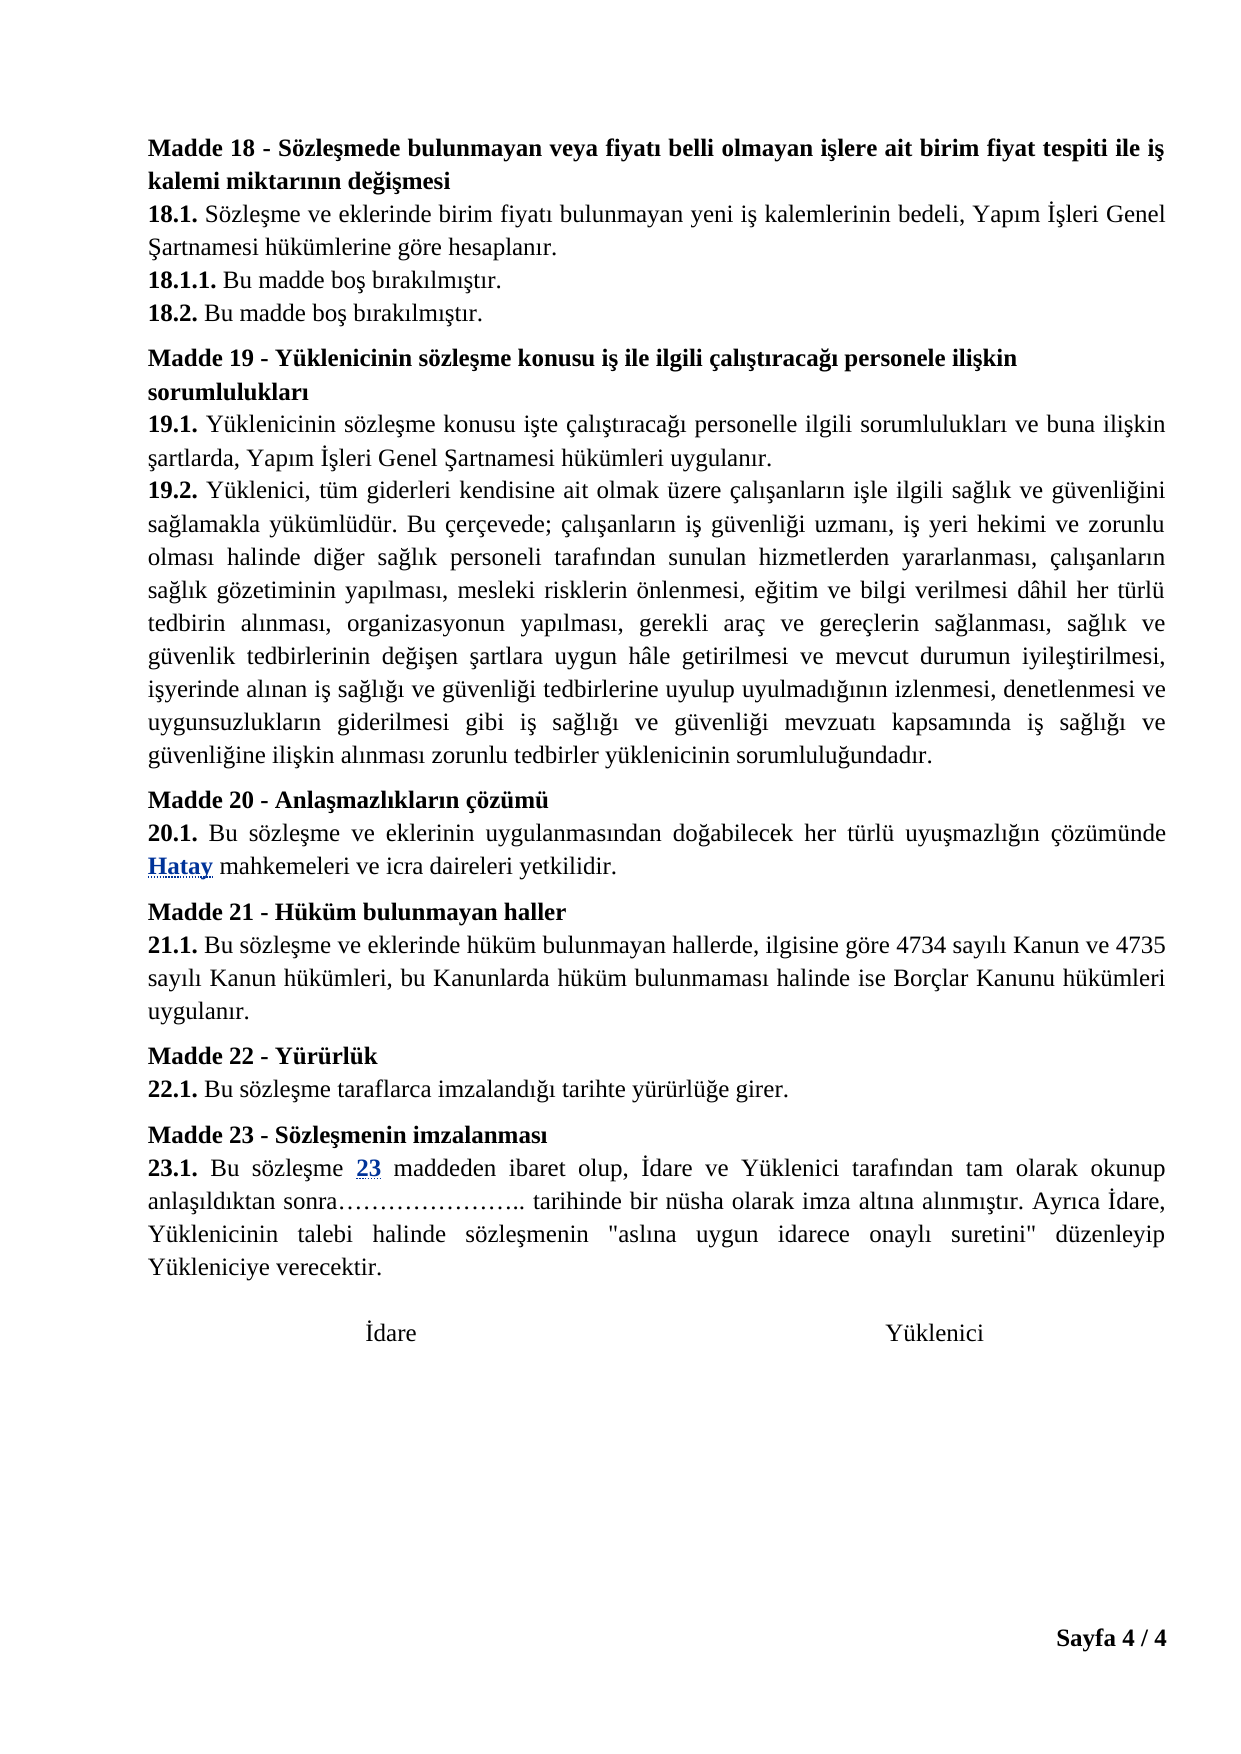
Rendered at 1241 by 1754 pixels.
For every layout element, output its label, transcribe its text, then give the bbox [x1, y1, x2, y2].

text Madde 20 - Anlaşmazlıkların çözümü [148, 785, 1166, 814]
text 21.1. Bu sözleşme ve eklerinde hüküm bulunmayan hallerde, ilgisine göre 4734 sayılı Kanun ve 4735 sayılı Kanun hükümleri, bu Kanunlarda hüküm bulunmaması halinde ise Borçlar Kanunu hükümleri uygulanır. [148, 930, 1166, 1025]
text 19.2. Yüklenici, tüm giderleri kendisine ait olmak üzere çalışanların işle ilgili sağlık ve güvenliğini sağlamakla yükümlüdür. Bu çerçevede; çalışanların iş güvenliği uzmanı, iş yeri hekimi ve zorunlu olması halinde diğer sağlık personeli tarafından sunulan hizmetlerden yararlanması, çalışanların sağlık gözetiminin yapılması, mesleki risklerin önlenmesi, eğitim ve bilgi verilmesi dâhil her türlü tedbirin alınması, organizasyonun yapılması, gerekli araç ve gereçlerin sağlanması, sağlık ve güvenlik tedbirlerinin değişen şartlara uygun hâle getirilmesi ve mevcut durumun iyileştirilmesi, işyerinde alınan iş sağlığı ve güvenliği tedbirlerine uyulup uyulmadığının izlenmesi, denetlenmesi ve uygunsuzlukların giderilmesi gibi iş sağlığı ve güvenliği mevzuatı kapsamında iş sağlığı ve güvenliğine ilişkin alınması zorunlu tedbirler yüklenicinin sorumluluğundadır. [148, 476, 1166, 768]
text 20.1. Bu sözleşme ve eklerinin uygulanmasından doğabilecek her türlü uyuşmazlığın çözümünde Hatay mahkemeleri ve icra daireleri yetkilidir. [148, 818, 1166, 880]
text 19.1. Yüklenicinin sözleşme konusu işte çalıştıracağı personelle ilgili sorumlulukları ve buna ilişkin şartlarda, Yapım İşleri Genel Şartnamesi hükümleri uygulanır. [148, 409, 1166, 471]
text Madde 23 - Sözleşmenin imzalanması [148, 1120, 1166, 1149]
text 22.1. Bu sözleşme taraflarca imzalandığı tarihte yürürlüğe girer. [148, 1074, 1166, 1103]
text 18.1. Sözleşme ve eklerinde birim fiyatı bulunmayan yeni iş kalemlerinin bedeli, Yapım İşleri Genel Şartnamesi hükümlerine göre hesaplanır. [148, 199, 1166, 261]
text 23.1. Bu sözleşme 23 maddeden ibaret olup, İdare ve Yüklenici tarafından tam olarak okunup anlaşıldıktan sonra………………….. tarihinde bir nüsha olarak imza altına alınmıştır. Ayrıca İdare, Yüklenicinin talebi halinde sözleşmenin "aslına uygun idarece onaylı suretini" düzenleyip Yükleniciye verecektir. [148, 1153, 1166, 1281]
text Madde 18 - Sözleşmede bulunmayan veya fiyatı belli olmayan işlere ait birim fiyat tespiti ile iş kalemi miktarının değişmesi [148, 133, 1166, 195]
text Madde 21 - Hüküm bulunmayan haller [148, 897, 1166, 926]
text Madde 19 - Yüklenicinin sözleşme konusu iş ile ilgili çalıştıracağı personele ilişkin sorumlulukları [148, 343, 1166, 405]
text İdare Yüklenici [148, 1318, 1166, 1347]
text 18.2. Bu madde boş bırakılmıştır. [148, 298, 1166, 327]
text Madde 22 - Yürürlük [148, 1041, 1166, 1070]
text 18.1.1. Bu madde boş bırakılmıştır. [148, 265, 1166, 294]
